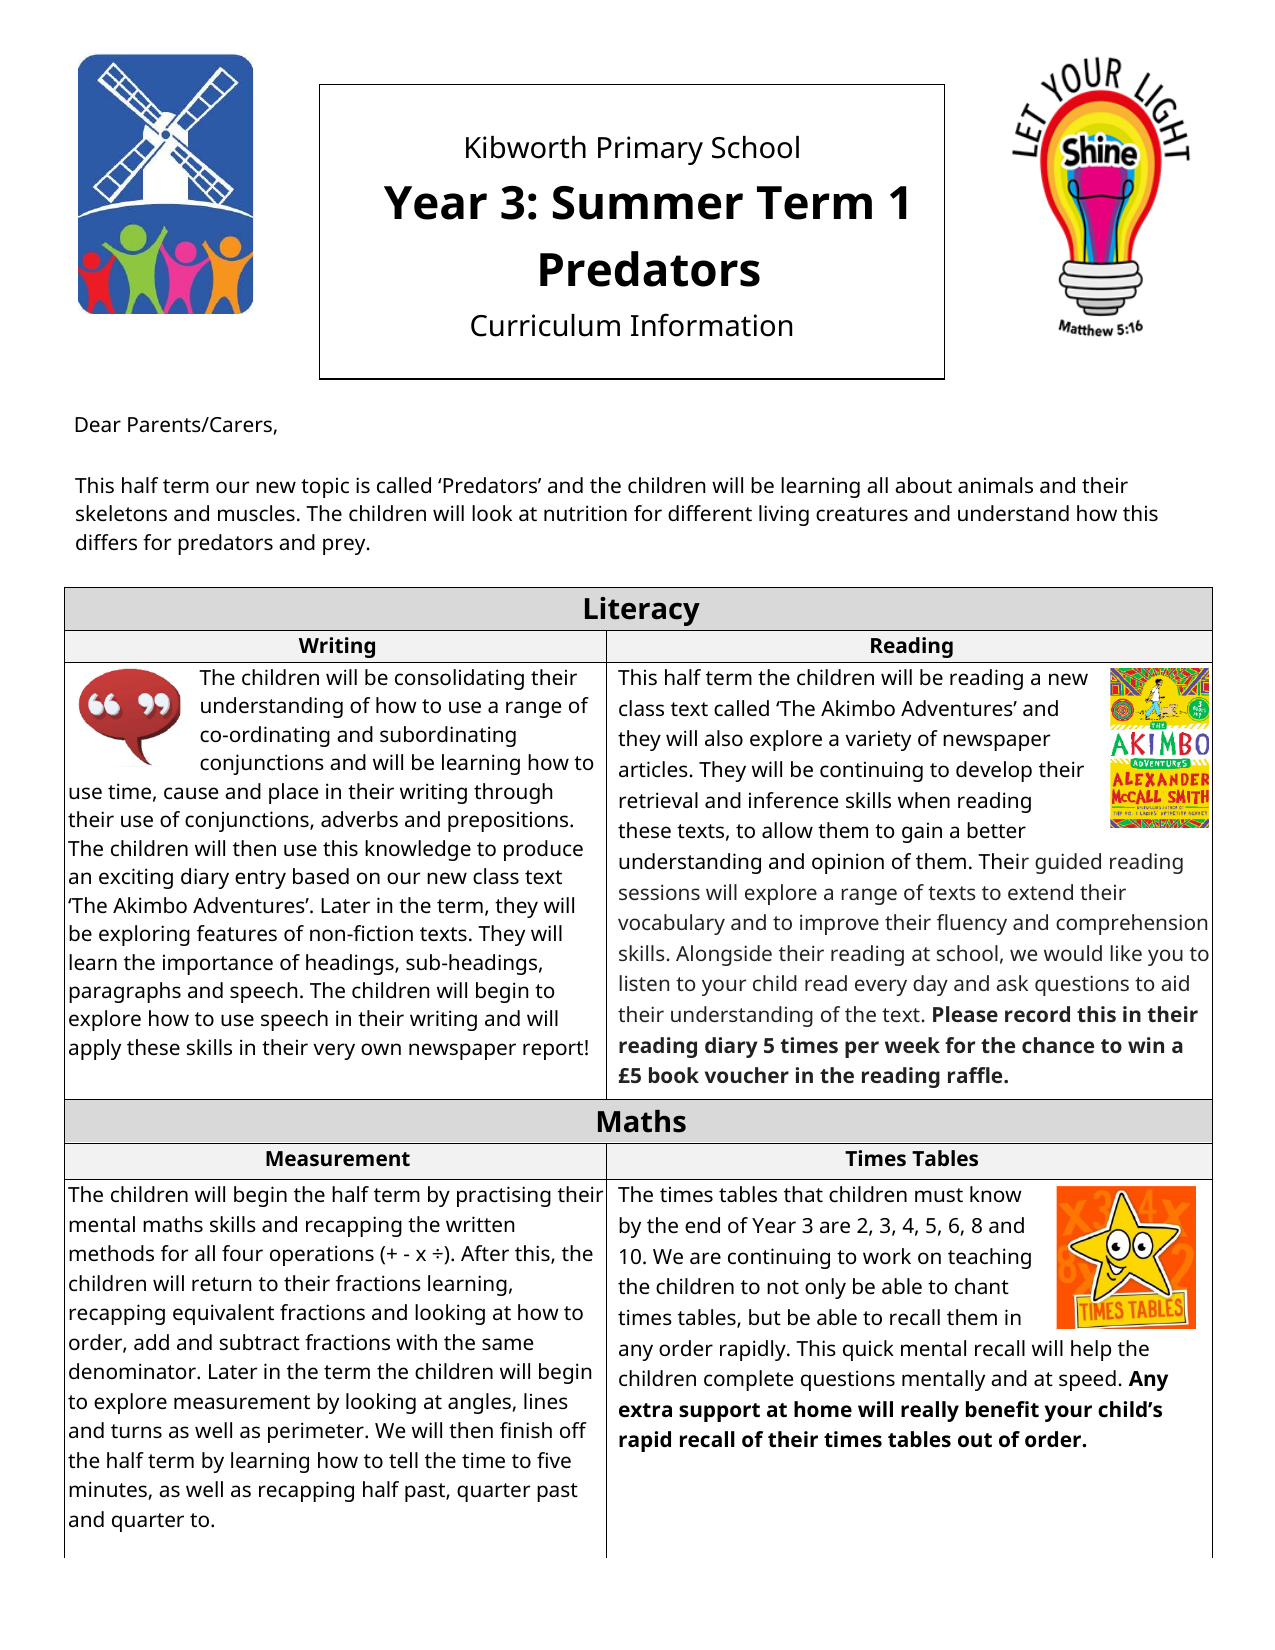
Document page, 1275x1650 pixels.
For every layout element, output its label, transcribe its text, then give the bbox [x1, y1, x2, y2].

table_cell The children will be consolidating their understanding of how to use a range of co-ordinating and subordinating conjunctions and will be learning how to use time, cause and place in their writing through their use of conjunctions, adverbs and prepositions. The children will then use this knowledge to produce an exciting diary entry based on our new class text ‘The Akimbo Adventures’. Later in the term, they will be exploring features of non-fiction texts. They will learn the importance of headings, sub-headings, paragraphs and speech. The children will begin to explore how to use speech in their writing and will apply these skills in their very own newspaper report! [65, 663, 606, 1099]
picture [1007, 53, 1196, 341]
table_cell Times Tables [607, 1144, 1212, 1179]
picture [74, 664, 183, 769]
picture [1055, 1186, 1196, 1328]
table_cell Measurement [65, 1144, 606, 1179]
table_cell Reading [607, 631, 1212, 662]
picture [78, 53, 254, 314]
table_cell Writing [65, 631, 606, 662]
table_cell The times tables that children must know by the end of Year 3 are 2, 3, 4, 5, 6, 8 and 10. We are continuing to work on teaching the children to not only be able to chant times tables, but be able to recall them in any order rapidly. This quick mental recall will help the children complete questions mentally and at speed. Any extra support at home will really benefit your child’s rapid recall of their times tables out of order. [607, 1180, 1212, 1557]
table_cell Maths [65, 1100, 1212, 1142]
text This half term our new topic is called ‘Predators’ and the children will be learning all about animals and their skeletons and muscles. The children will look at nutrition for different living creatures and understand how this differs for predators and prey. [75, 471, 1200, 556]
table_cell This half term the children will be reading a new class text called ‘The Akimbo Adventures’ and they will also explore a variety of newspaper articles. They will be continuing to develop their retrieval and inference skills when reading these texts, to allow them to gain a better understanding and opinion of them. Their guided reading sessions will explore a range of texts to extend their vocabulary and to improve their fluency and comprehension skills. Alongside their reading at school, we would like you to listen to your child read every day and ask questions to aid their understanding of the text. Please record this in their reading diary 5 times per week for the chance to win a £5 book voucher in the reading raffle. [607, 663, 1212, 1099]
table_cell The children will begin the half term by practising their mental maths skills and recapping the written methods for all four operations (+ - x ÷). After this, the children will return to their fractions learning, recapping equivalent fractions and looking at how to order, add and subtract fractions with the same denominator. Later in the term the children will begin to explore measurement by looking at angles, lines and turns as well as perimeter. We will then finish off the half term by learning how to tell the time to five minutes, as well as recapping half past, quarter past and quarter to. [65, 1180, 606, 1557]
table_header [78, 53, 282, 379]
picture [1108, 668, 1209, 825]
text Dear Parents/Carers, [73, 410, 1200, 439]
table_header Literacy [65, 588, 1212, 630]
table_header [973, 53, 1195, 379]
table_header [283, 53, 972, 379]
